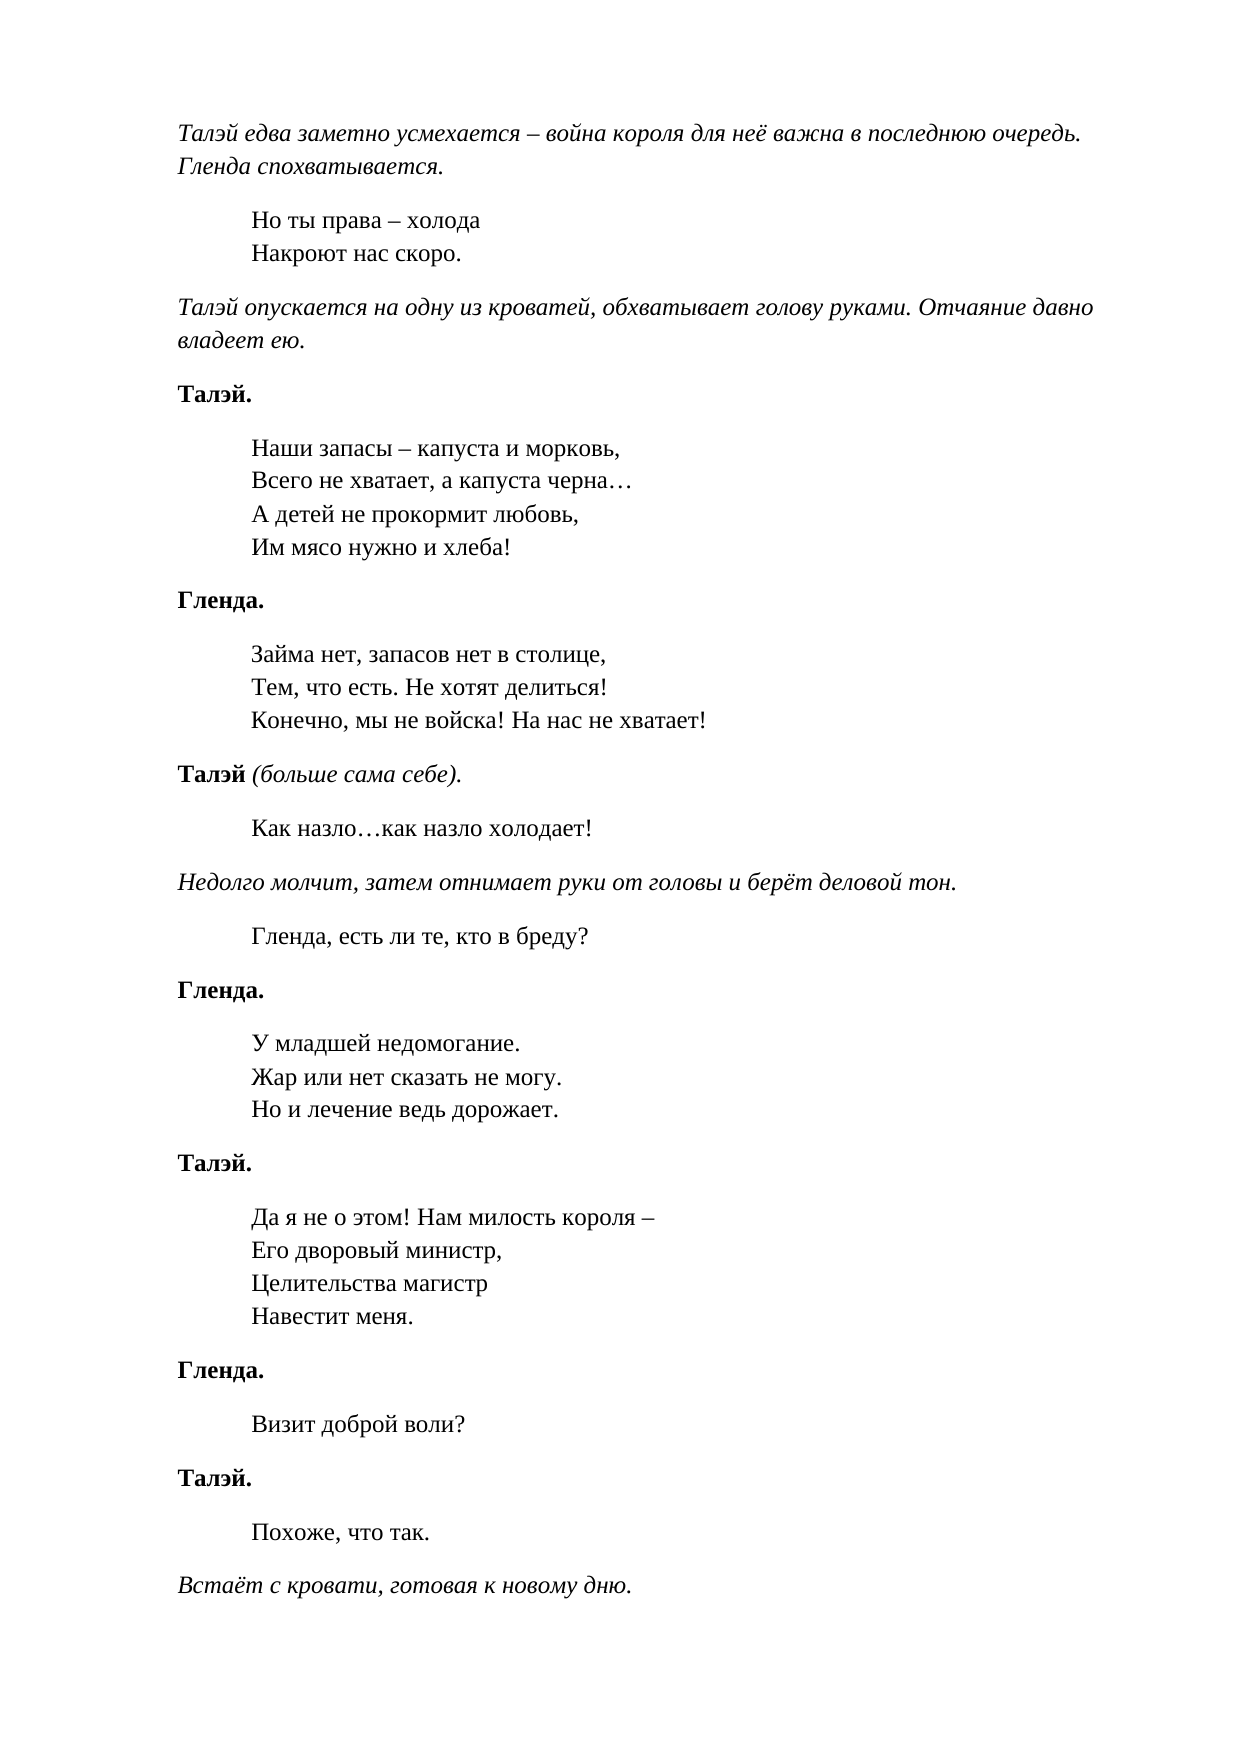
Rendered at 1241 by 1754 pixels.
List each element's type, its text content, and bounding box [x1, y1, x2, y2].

text Похоже, что так. [177, 1517, 1152, 1546]
text Да я не о этом! Нам милость короля – Его дворовый министр, Целительства магистр Навестит меня. [177, 1202, 1152, 1330]
text Гленда. [177, 975, 1152, 1003]
text Гленда, есть ли те, кто в бреду? [177, 921, 1152, 949]
text Талэй опускается на одну из кроватей, обхватывает голову руками. Отчаяние давно владеет ею. [177, 292, 1152, 354]
text Займа нет, запасов нет в столице, Тем, что есть. Не хотят делиться! Конечно, мы не войска! На нас не хватает! [251, 639, 1152, 734]
text Талэй. [177, 1148, 1152, 1177]
text У младшей недомогание. Жар или нет сказать не могу. Но и лечение ведь дорожает. [177, 1028, 1152, 1123]
text Гленда. [177, 586, 1152, 614]
text Гленда. [177, 1355, 1152, 1384]
text Как назло…как назло холодает! [177, 813, 1152, 842]
text Встаёт с кровати, готовая к новому дню. [177, 1571, 1152, 1599]
text Визит доброй воли? [177, 1409, 1152, 1438]
text Но ты права – холода Накроют нас скоро. [177, 205, 1152, 267]
text Талэй (больше сама себе). [177, 759, 1152, 788]
text Талэй. [177, 379, 1152, 407]
text Недолго молчит, затем отнимает руки от головы и берёт деловой тон. [177, 867, 1152, 896]
text Талэй. [177, 1463, 1152, 1492]
text Талэй едва заметно усмехается – война короля для неё важна в последнюю очередь. Гленда спохватывается. [177, 118, 1152, 180]
text Наши запасы – капуста и морковь, Всего не хватает, а капуста черна… А детей не прокормит любовь, Им мясо нужно и хлеба! [177, 433, 1152, 560]
